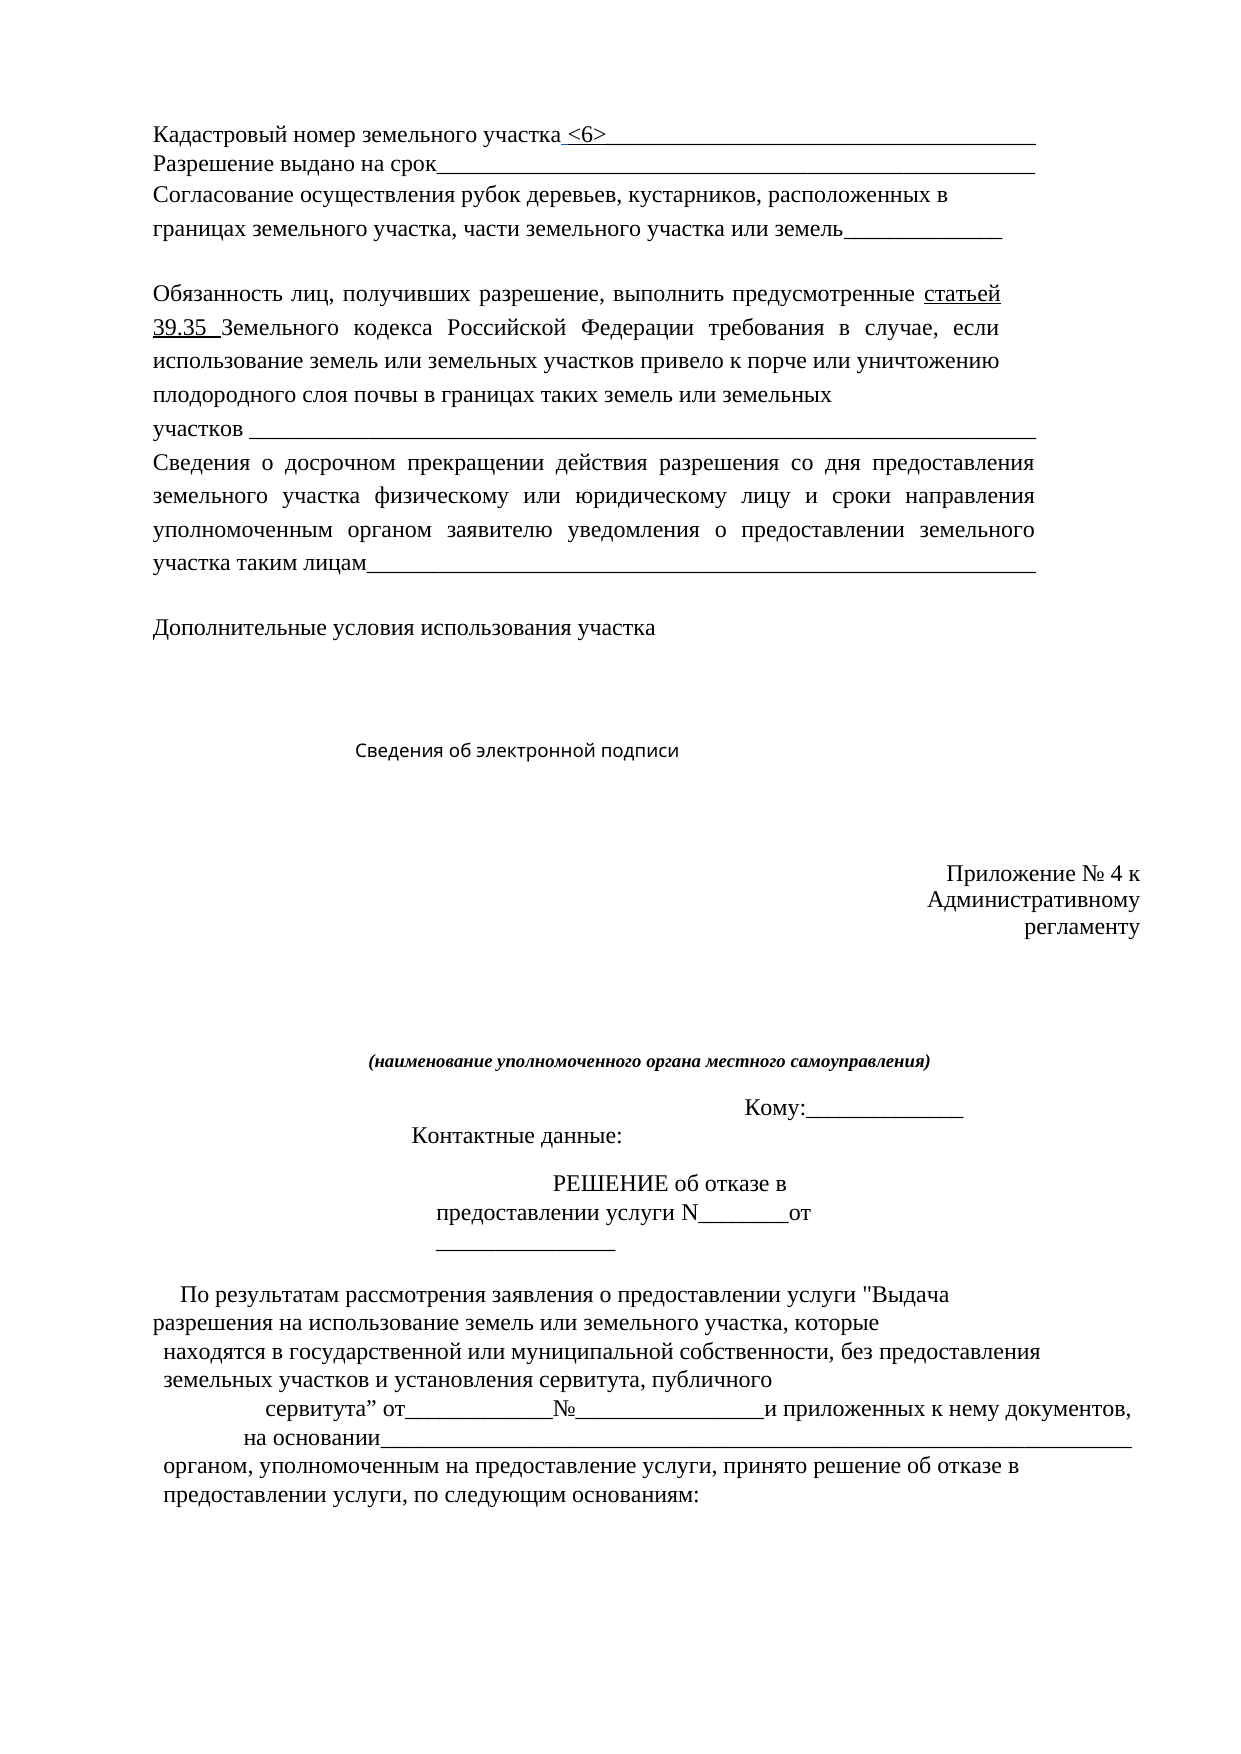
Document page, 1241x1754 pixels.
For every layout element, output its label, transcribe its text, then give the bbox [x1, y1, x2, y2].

text Кадастровый номер земельного участка <6> [80, 123, 1163, 147]
text Приложение № 4 к Административному регламенту [807, 860, 1140, 940]
text участков [80, 410, 1163, 443]
text РЕШЕНИЕ об отказе в предоставлении услуги N от [436, 1169, 788, 1254]
text (наименование уполномоченного органа местного самоуправления) [136, 1052, 1163, 1071]
text Разрешение выдано на срок [80, 152, 1163, 176]
text Сведения о досрочном прекращении действия разрешения со дня предоставления земельного участка физическому или юридическому лицу и сроки направления уполномоченным органом заявителю уведомления о предоставлении земельного участка таким лицам [153, 443, 1036, 577]
text По результатам рассмотрения заявления о предоставлении услуги "Выдача разрешения на использование земель или земельного участка, которые [153, 1279, 1001, 1336]
text Обязанность лиц, получивших разрешение, выполнить предусмотренные статьей 39.35 Земельного кодекса Российской Федерации требования в случае, если использование земель или земельных участков привело к порче или уничтожению плодородного слоя почвы в границах таких земель или земельных [153, 274, 1001, 410]
text Кому: [744, 1096, 1163, 1120]
text Дополнительные условия использования участка [80, 616, 1163, 640]
text сервитута” от № и приложенных к нему документов, [80, 1393, 1132, 1422]
text Контактные данные: [80, 1125, 955, 1149]
text Сведения об электронной подписи [80, 734, 955, 763]
text органом, уполномоченным на предоставление услуги, принято решение об отказе в предоставлении услуги, по следующим основаниям: [163, 1451, 1132, 1508]
text находятся в государственной или муниципальной собственности, без предоставления земельных участков и установления сервитута, публичного [163, 1336, 1094, 1393]
text Согласование осуществления рубок деревьев, кустарников, расположенных в границах земельного участка, части земельного участка или земель [153, 176, 1036, 243]
text на основании [80, 1422, 1132, 1451]
